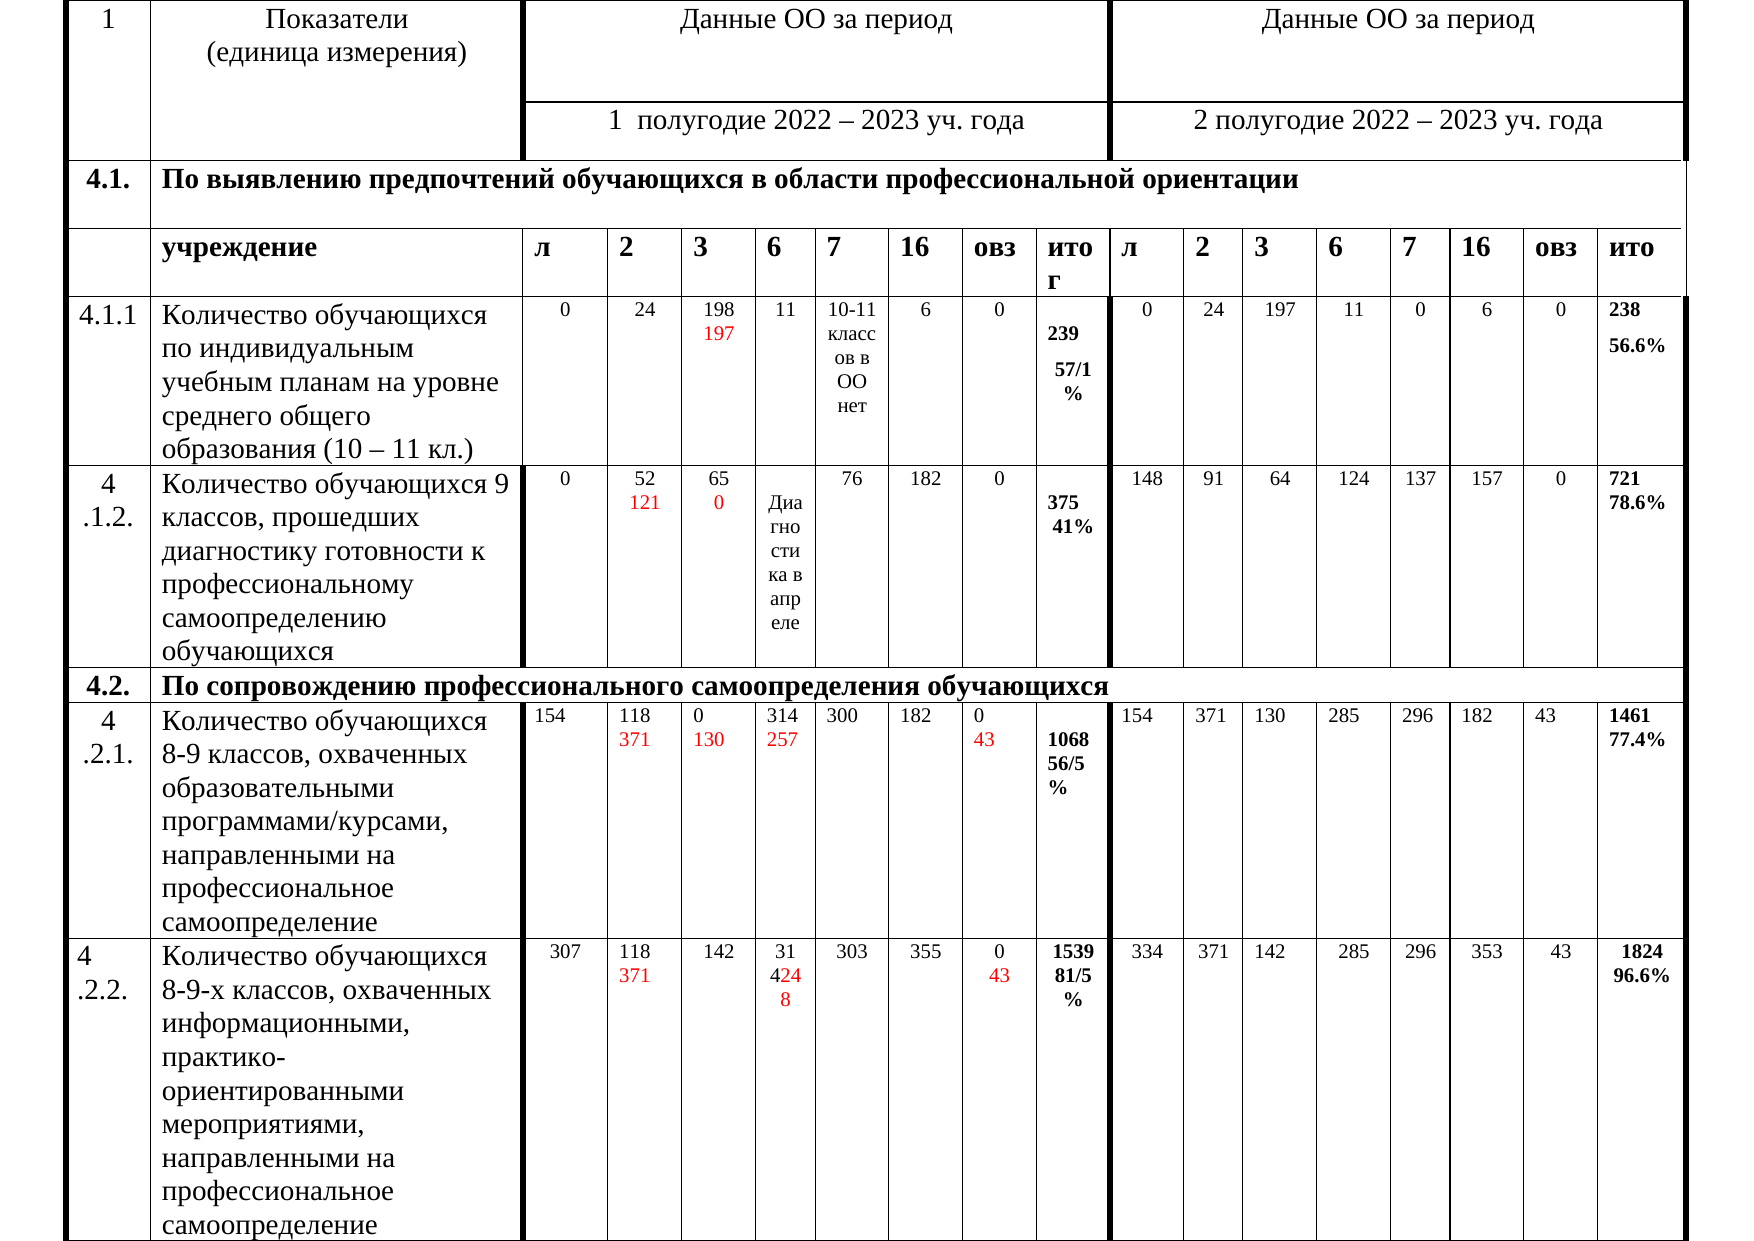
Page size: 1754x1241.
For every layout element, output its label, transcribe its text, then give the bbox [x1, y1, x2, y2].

table_cell учреждение [151, 229, 522, 296]
table_cell 4.2.1. [69, 703, 150, 937]
table_cell 371 [1184, 939, 1242, 1240]
table_cell По выявлению предпочтений обучающихся в области профессиональной ориентации [151, 160, 1686, 228]
table_cell 314248 [756, 939, 815, 1240]
table_cell Количество обучающихся по индивидуальным учебным планам на уровне среднего общего образования (10 – 11 кл.) [151, 297, 522, 465]
table_cell 4.1. [69, 161, 150, 228]
table_cell 7 [1391, 229, 1449, 296]
table_cell 0 [1524, 297, 1597, 465]
table_cell 52 121 [608, 466, 681, 667]
table_cell 43 [1524, 939, 1597, 1240]
table_cell 198 197 [682, 297, 755, 465]
table_cell 1 полугодие 2022 – 2023 уч. года [526, 103, 1107, 160]
table_header Данные ОО за период [526, 1, 1107, 101]
table_cell 0 [1113, 297, 1183, 465]
table_cell овз [963, 229, 1036, 296]
table_cell 2 [1184, 229, 1242, 296]
table_cell 1461 77.4% [1598, 703, 1683, 937]
table_cell 7 [816, 229, 888, 296]
table_cell л [523, 229, 607, 296]
table_cell 238 56.6% [1598, 296, 1683, 465]
table_cell 2 [608, 229, 681, 296]
table_cell 91 [1184, 466, 1242, 667]
table_cell 0 [963, 297, 1036, 465]
table_cell 334 [1113, 939, 1183, 1240]
table_cell 239 57/1% [1037, 297, 1107, 465]
table_cell 142 [682, 939, 755, 1240]
table_cell ито [1598, 228, 1686, 296]
table_cell 182 [889, 703, 962, 937]
table_cell 157 [1451, 466, 1523, 667]
table_cell 0 43 [963, 939, 1036, 1240]
table_cell 24 [1184, 297, 1242, 465]
table_cell 16 [1451, 229, 1523, 296]
table_cell 303 [816, 939, 888, 1240]
table_cell 307 [526, 939, 607, 1240]
table_cell Количество обучающихся 9 классов, прошедших диагностику готовности к профессиональному самоопределению обучающихся [151, 466, 520, 667]
table_header 1 [69, 1, 150, 160]
table_cell 296 [1391, 939, 1449, 1240]
table_cell 6 [889, 297, 962, 465]
table_cell По сопровождению профессионального самоопределения обучающихся [151, 668, 1683, 702]
table_cell 11 [756, 297, 815, 465]
table_cell Диагностика в апреле [756, 466, 815, 667]
table_cell 11 [1317, 297, 1390, 465]
table_cell 371 [1184, 703, 1242, 937]
table_cell 375 41% [1037, 466, 1107, 667]
table_cell 2 полугодие 2022 – 2023 уч. года [1113, 103, 1683, 160]
table_cell 355 [889, 939, 962, 1240]
table_cell 4.1.2. [69, 466, 150, 667]
table_header Показатели (единица измерения) [151, 1, 520, 160]
table_cell 197 [1243, 297, 1316, 465]
table_cell [69, 229, 150, 296]
table_cell 6 [1451, 297, 1523, 465]
table_cell 0 [523, 297, 607, 465]
table_cell 353 [1451, 939, 1523, 1240]
table_cell Количество обучающихся 8-9-х классов, охваченных информационными, практико-ориентированными мероприятиями, направленными на профессиональное самоопределение [151, 939, 520, 1240]
table_header Данные ОО за период [1113, 1, 1683, 101]
table_cell 285 [1317, 703, 1390, 937]
table_cell 0 [1391, 297, 1449, 465]
table_cell 118 371 [608, 939, 681, 1240]
table_cell 0 [963, 466, 1036, 667]
table_cell 3 [1243, 229, 1316, 296]
table_cell 285 [1317, 939, 1390, 1240]
table_cell 154 [1113, 703, 1183, 937]
table_cell 1068 56/5% [1037, 703, 1107, 937]
table_cell 24 [608, 297, 681, 465]
table_cell 4.2.2. [69, 939, 150, 1240]
table_cell 4.2. [69, 668, 150, 702]
table_cell 182 [1451, 703, 1523, 937]
table_cell 0 [1524, 466, 1597, 667]
table_cell овз [1524, 229, 1597, 296]
table_cell 148 [1113, 466, 1183, 667]
table_cell 0 [526, 466, 607, 667]
table_cell л [1111, 229, 1183, 296]
table_cell 314 257 [756, 703, 815, 937]
table_cell 721 78.6% [1598, 466, 1683, 667]
table_cell 16 [889, 229, 962, 296]
table_cell 137 [1391, 466, 1449, 667]
table_cell 4.1.1 [69, 297, 150, 465]
table_cell 300 [816, 703, 888, 937]
table_cell 65 0 [682, 466, 755, 667]
table_cell 0 43 [963, 703, 1036, 937]
table_cell 1824 96.6% [1598, 939, 1683, 1240]
table_cell 1539 81/5% [1037, 939, 1107, 1240]
table_cell 130 [1243, 703, 1316, 937]
table_cell 118 371 [608, 703, 681, 937]
table_cell 0 130 [682, 703, 755, 937]
table_cell 296 [1391, 703, 1449, 937]
table_cell 64 [1243, 466, 1316, 667]
table_cell 182 [889, 466, 962, 667]
table_cell 124 [1317, 466, 1390, 667]
table_cell Количество обучающихся 8-9 классов, охваченных образовательными программами/курсами, направленными на профессиональное самоопределение [151, 703, 520, 937]
table_cell итог [1037, 229, 1109, 296]
table_cell 3 [682, 229, 755, 296]
table_cell 43 [1524, 703, 1597, 937]
table_cell 154 [526, 703, 607, 937]
table_cell 10-11 классов в ОО нет [816, 297, 888, 465]
table_cell 6 [1317, 229, 1390, 296]
table_cell 142 [1243, 939, 1316, 1240]
table_cell 6 [756, 229, 815, 296]
table_cell 76 [816, 466, 888, 667]
